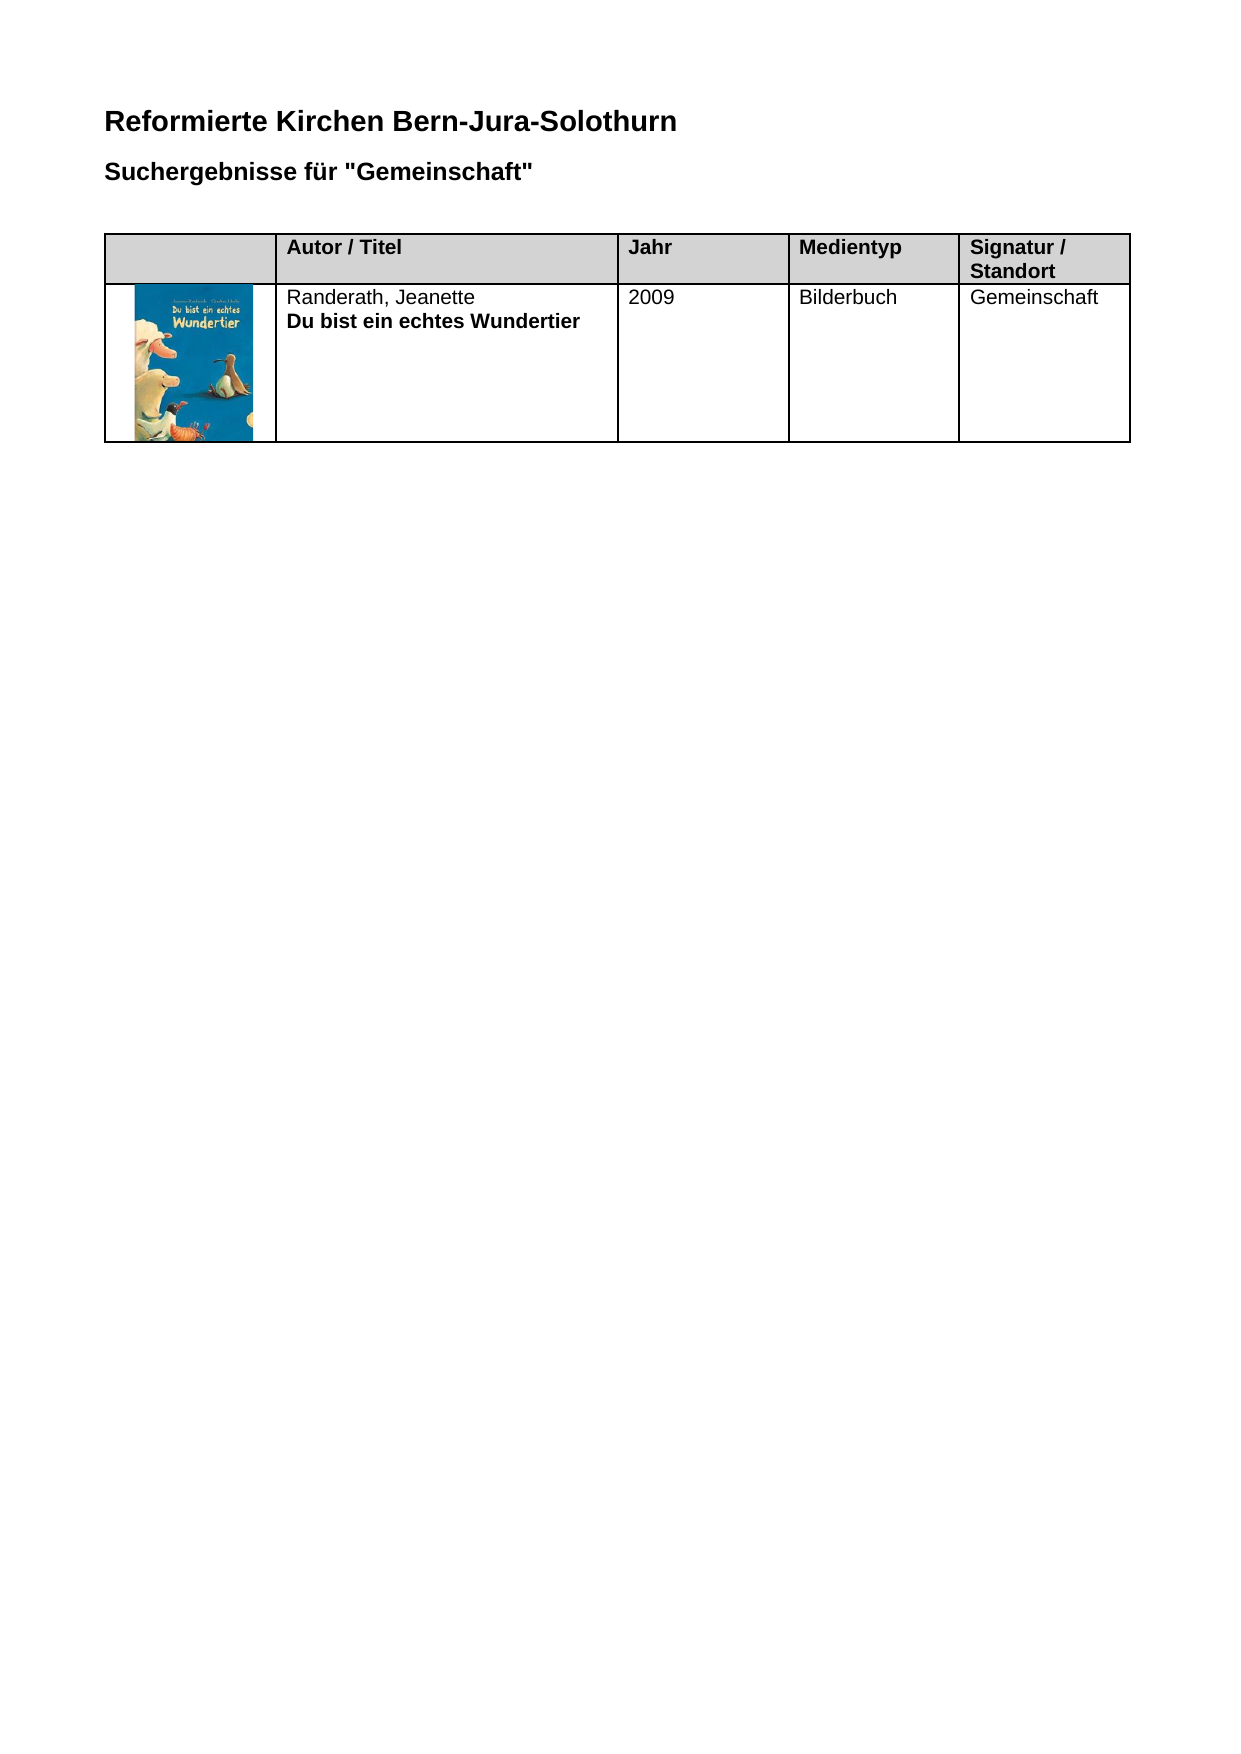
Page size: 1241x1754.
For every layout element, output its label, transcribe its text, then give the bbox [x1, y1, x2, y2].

picture [173, 317, 238, 329]
table_cell Randerath, Jeanette Du bist ein echtes Wundertier [277, 285, 617, 441]
table_header Signatur / Standort [960, 235, 1129, 283]
picture [173, 306, 181, 314]
text Reformierte Kirchen Bern-Jura-Solothurn [104, 104, 1136, 138]
table_cell 2009 [619, 285, 788, 441]
picture [216, 306, 241, 314]
table_cell Bilderbuch [790, 285, 958, 441]
text Suchergebnisse für "Gemeinschaft" [104, 156, 1136, 185]
table_cell [106, 285, 134, 441]
table_header Autor / Titel [277, 235, 617, 283]
picture [199, 352, 254, 399]
table_cell [254, 285, 275, 441]
table_header Medientyp [790, 235, 958, 283]
table_header Jahr [619, 235, 788, 283]
picture [134, 319, 205, 441]
picture [174, 300, 205, 304]
table_header [106, 235, 275, 283]
picture [203, 307, 213, 314]
picture [247, 412, 254, 428]
picture [203, 423, 210, 431]
table_cell Gemeinschaft [960, 285, 1129, 441]
picture [186, 305, 199, 313]
